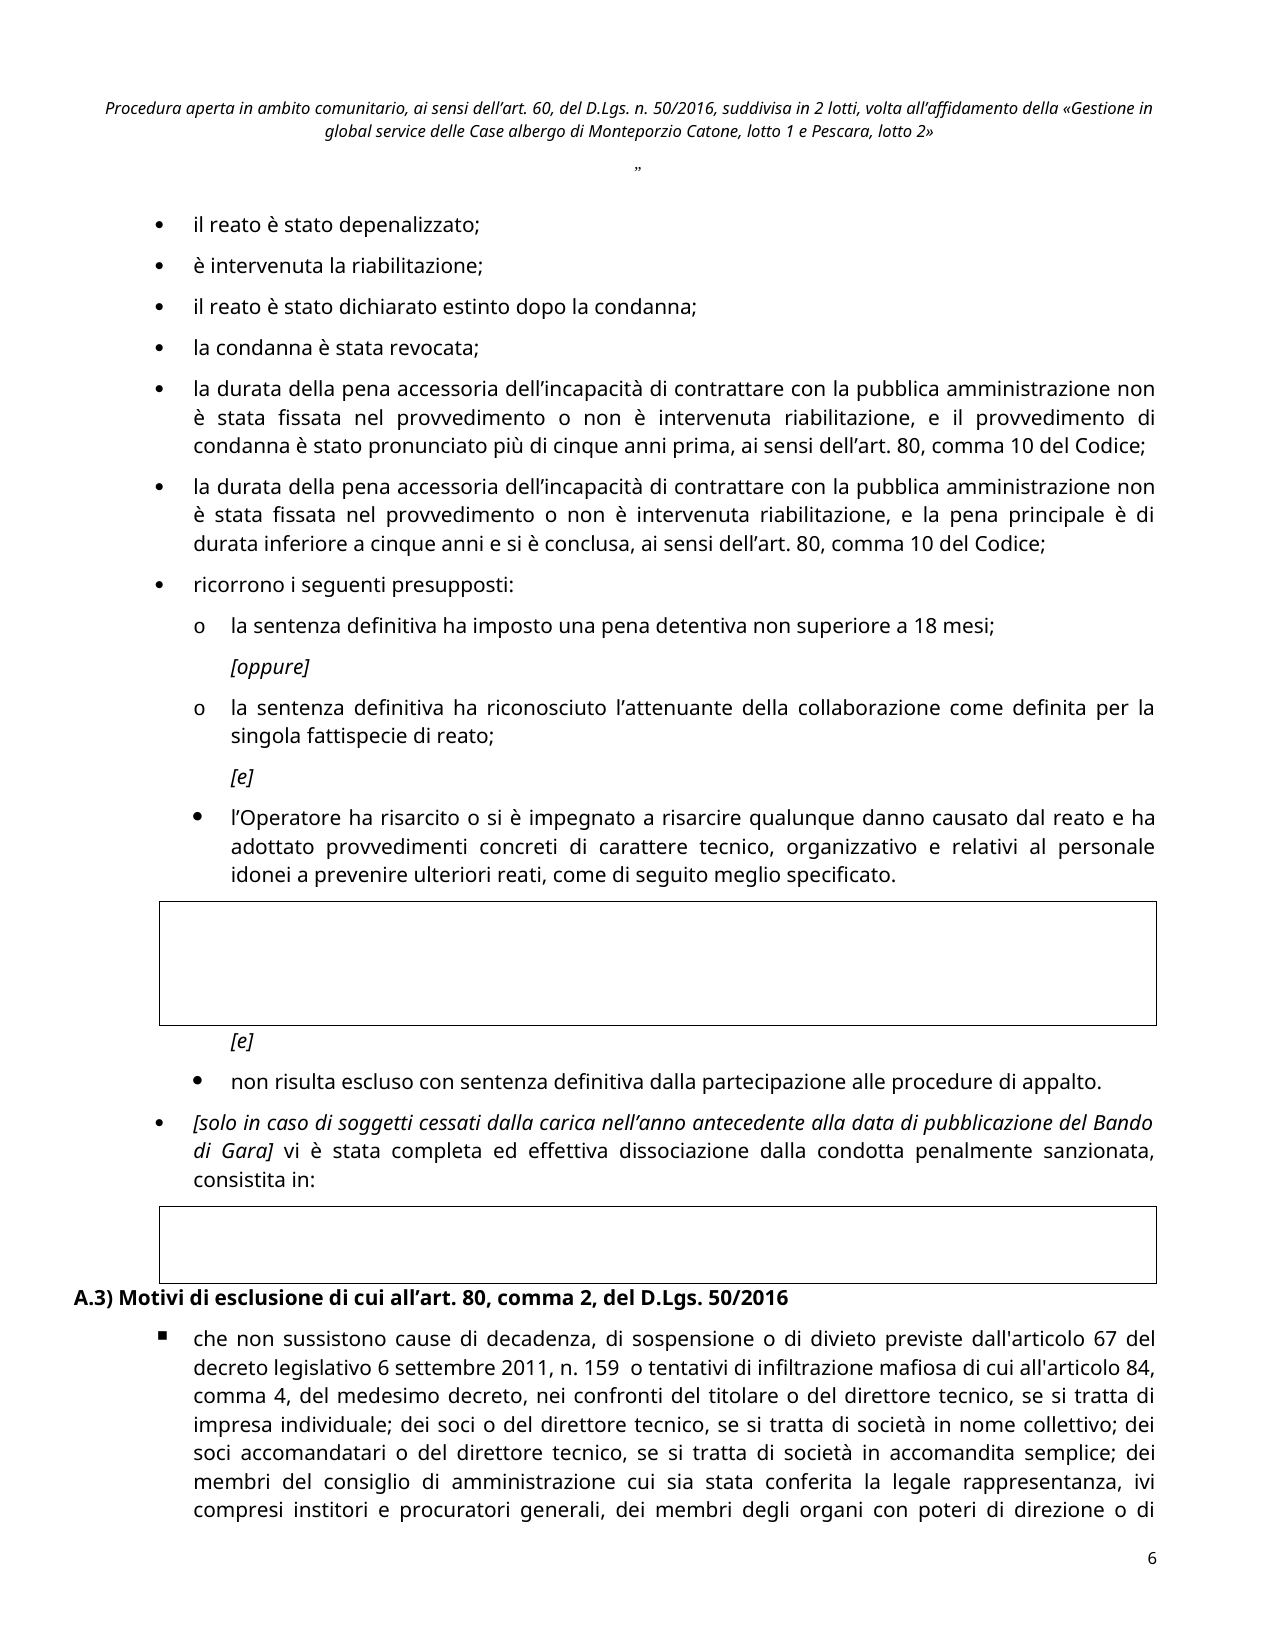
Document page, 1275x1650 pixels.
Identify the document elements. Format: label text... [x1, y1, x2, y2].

table_header [160, 902, 1156, 1025]
text [oppure] [231, 652, 1157, 680]
table_header [160, 1207, 1156, 1282]
list ricorrono i seguenti presupposti: [156, 570, 1157, 598]
list è intervenuta la riabilitazione; [156, 252, 1157, 280]
list il reato è stato dichiarato estinto dopo la condanna; [156, 292, 1157, 321]
list l’Operatore ha risarcito o si è impegnato a risarcire qualunque danno causato dal reato e ha adottato provvedimenti concreti di carattere tecnico, organizzativo e relativi al personale idonei a prevenire ulteriori reati, come di seguito meglio specificato. [193, 803, 1157, 889]
list la durata della pena accessoria dell’incapacità di contrattare con la pubblica amministrazione non è stata fissata nel provvedimento o non è intervenuta riabilitazione, e il provvedimento di condanna è stato pronunciato più di cinque anni prima, ai sensi dell’art. 80, comma 10 del Codice; [156, 374, 1157, 460]
list la condanna è stata revocata; [156, 333, 1157, 362]
list la durata della pena accessoria dell’incapacità di contrattare con la pubblica amministrazione non è stata fissata nel provvedimento o non è intervenuta riabilitazione, e la pena principale è di durata inferiore a cinque anni e si è conclusa, ai sensi dell’art. 80, comma 10 del Codice; [156, 472, 1157, 557]
list non risulta escluso con sentenza definitiva dalla partecipazione alle procedure di appalto. [193, 1067, 1157, 1095]
list [solo in caso di soggetti cessati dalla carica nell’anno antecedente alla data di pubblicazione del Bando di Gara] vi è stata completa ed effettiva dissociazione dalla condotta penalmente sanzionata, consistita in: [156, 1108, 1157, 1193]
list la sentenza definitiva ha imposto una pena detentiva non superiore a 18 mesi; [193, 611, 1157, 639]
list il reato è stato depenalizzato; [156, 211, 1157, 239]
text [e] [231, 762, 1157, 791]
list Motivi di esclusione di cui all’art. 80, comma 2, del D.Lgs. 50/2016 [74, 1283, 1157, 1312]
list la sentenza definitiva ha riconosciuto l’attenuante della collaborazione come definita per la singola fattispecie di reato; [193, 693, 1157, 750]
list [156, 1324, 1157, 1524]
text [e] [231, 1026, 1157, 1054]
